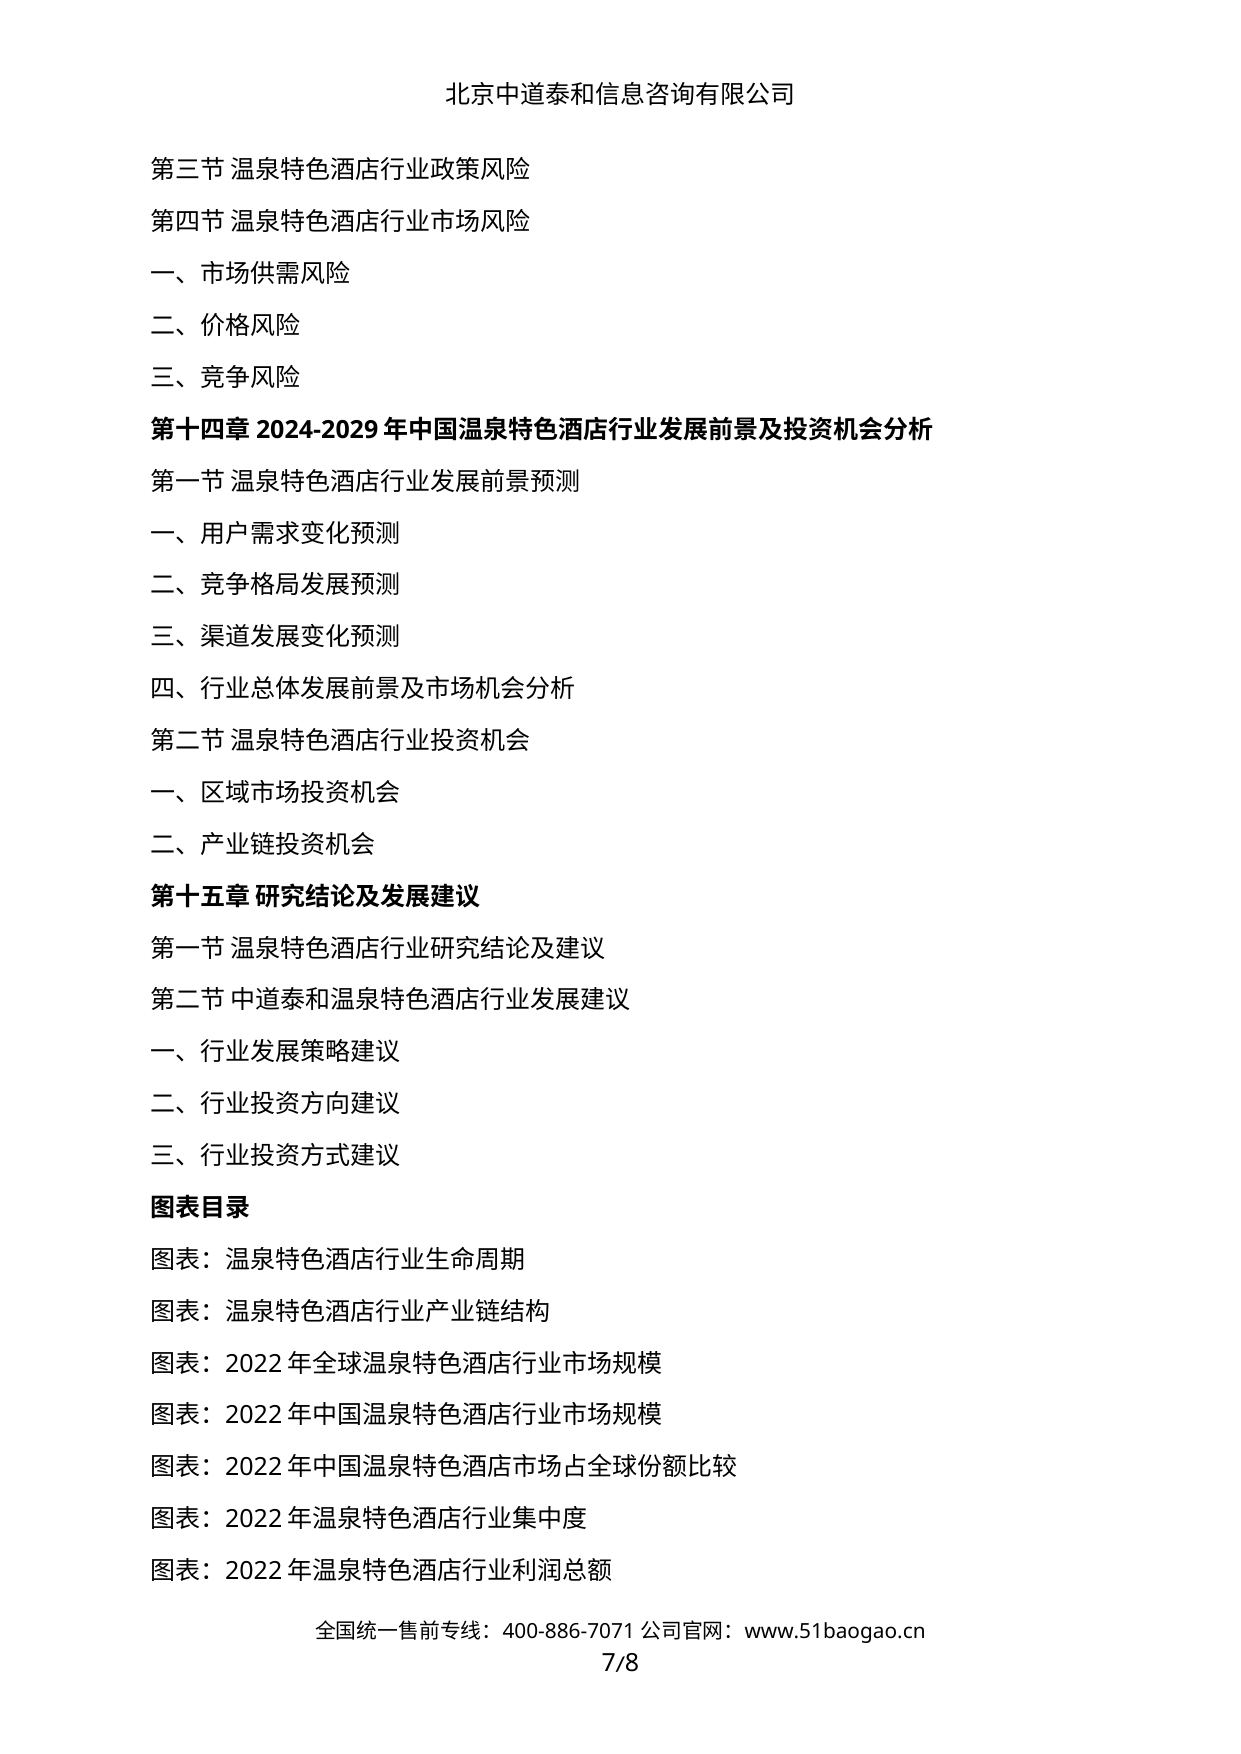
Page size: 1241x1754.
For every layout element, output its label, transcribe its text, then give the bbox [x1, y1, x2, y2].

text 第一节 温泉特色酒店行业研究结论及建议 [150, 928, 1090, 964]
text 四、行业总体发展前景及市场机会分析 [150, 669, 1090, 705]
text 三、行业投资方式建议 [150, 1136, 1090, 1172]
text 图表：2022年温泉特色酒店行业利润总额 [150, 1551, 1090, 1587]
text 第二节 温泉特色酒店行业投资机会 [150, 721, 1090, 757]
text 图表目录 [150, 1187, 1090, 1224]
text 一、用户需求变化预测 [150, 513, 1090, 549]
text 二、竞争格局发展预测 [150, 565, 1090, 601]
text 图表：温泉特色酒店行业产业链结构 [150, 1291, 1090, 1327]
text 三、渠道发展变化预测 [150, 617, 1090, 653]
text 二、产业链投资机会 [150, 824, 1090, 861]
text 图表：2022年全球温泉特色酒店行业市场规模 [150, 1343, 1090, 1379]
text 一、行业发展策略建议 [150, 1032, 1090, 1068]
text 第三节 温泉特色酒店行业政策风险 [150, 150, 1090, 186]
text 第一节 温泉特色酒店行业发展前景预测 [150, 461, 1090, 497]
text 第十五章 研究结论及发展建议 [150, 876, 1090, 912]
text 图表：2022年温泉特色酒店行业集中度 [150, 1499, 1090, 1535]
text 图表：2022年中国温泉特色酒店行业市场规模 [150, 1395, 1090, 1431]
text 第十四章 2024-2029年中国温泉特色酒店行业发展前景及投资机会分析 [150, 409, 1090, 446]
text 二、价格风险 [150, 306, 1090, 342]
text 二、行业投资方向建议 [150, 1084, 1090, 1120]
text 一、区域市场投资机会 [150, 772, 1090, 809]
text 三、竞争风险 [150, 357, 1090, 394]
text 一、市场供需风险 [150, 254, 1090, 290]
text 第二节 中道泰和温泉特色酒店行业发展建议 [150, 980, 1090, 1016]
text 图表：2022年中国温泉特色酒店市场占全球份额比较 [150, 1447, 1090, 1483]
text 第四节 温泉特色酒店行业市场风险 [150, 202, 1090, 238]
text 图表：温泉特色酒店行业生命周期 [150, 1239, 1090, 1276]
